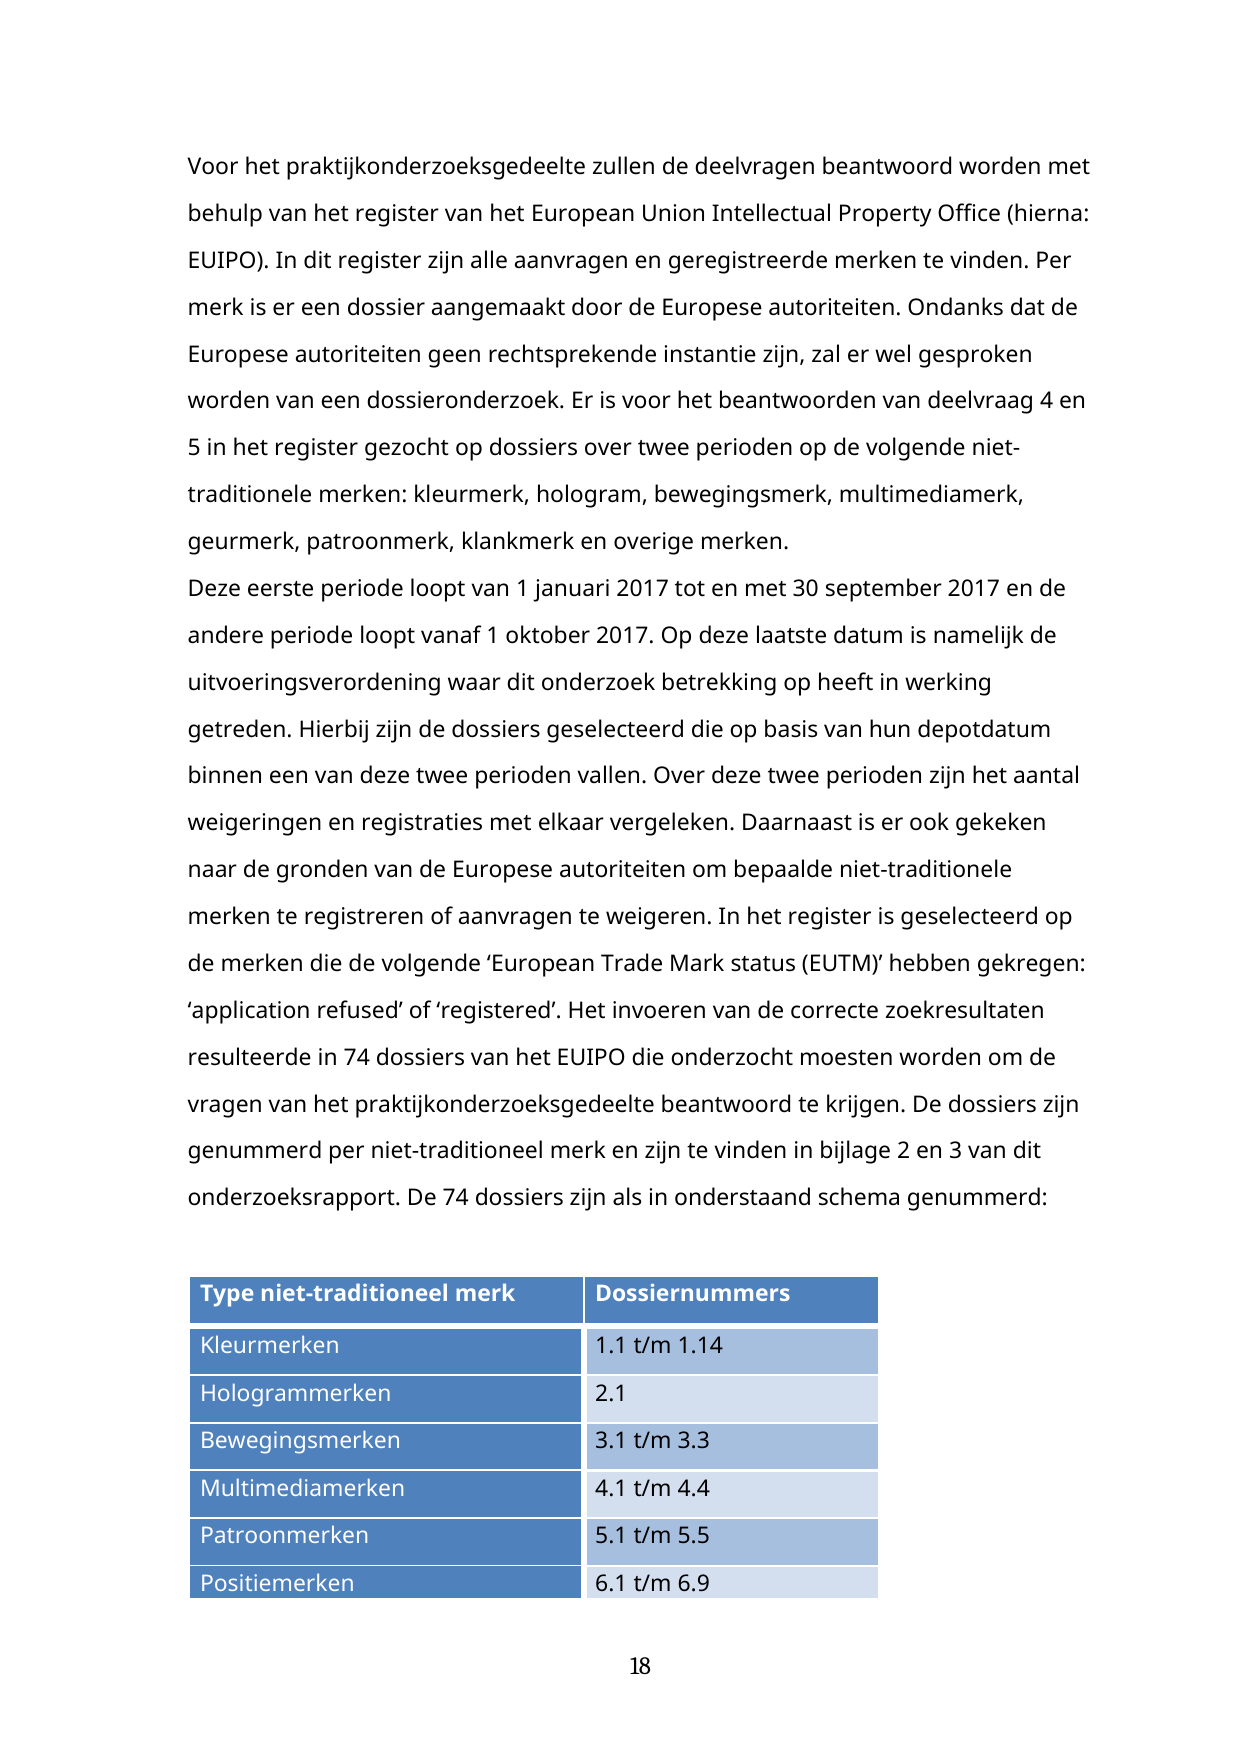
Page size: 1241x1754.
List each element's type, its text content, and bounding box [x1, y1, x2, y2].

table_cell Multimediamerken [190, 1471, 581, 1517]
table_header Type niet-traditioneel merk [190, 1277, 583, 1323]
text Deze eerste periode loopt van 1 januari 2017 tot en met 30 september 2017 en de andere periode loopt vanaf 1 oktober 2017. Op deze laatste datum is namelijk de uitvoeringsverordening waar dit onderzoek betrekking op heeft in werking getreden. Hierbij zijn de dossiers geselecteerd die op basis van hun depotdatum binnen een van deze twee perioden vallen. Over deze twee perioden zijn het aantal weigeringen en registraties met elkaar vergeleken. Daarnaast is er ook gekeken naar de gronden van de Europese autoriteiten om bepaalde niet-traditionele merken te registreren of aanvragen te weigeren. In het register is geselecteerd op de merken die de volgende ‘European Trade Mark status (EUTM)’ hebben gekregen: ‘application refused’ of ‘registered’. Het invoeren van de correcte zoekresultaten resulteerde in 74 dossiers van het EUIPO die onderzocht moesten worden om de vragen van het praktijkonderzoeksgedeelte beantwoord te krijgen. De dossiers zijn genummerd per niet-traditioneel merk en zijn te vinden in bijlage 2 en 3 van dit onderzoeksrapport. De 74 dossiers zijn als in onderstaand schema genummerd: [187, 572, 1093, 1212]
table_cell Kleurmerken [190, 1329, 581, 1374]
table_header Dossiernummers [585, 1277, 878, 1323]
table_cell 6.1 t/m 6.9 [587, 1567, 878, 1598]
table_cell Hologrammerken [190, 1376, 581, 1422]
table_cell Bewegingsmerken [190, 1424, 581, 1469]
table_cell 3.1 t/m 3.3 [587, 1424, 878, 1469]
table_cell 5.1 t/m 5.5 [587, 1519, 878, 1565]
table_cell 2.1 [587, 1376, 878, 1422]
table_cell 1.1 t/m 1.14 [587, 1329, 878, 1374]
table_cell Patroonmerken [190, 1519, 581, 1565]
text Voor het praktijkonderzoeksgedeelte zullen de deelvragen beantwoord worden met behulp van het register van het European Union Intellectual Property Office (hierna: EUIPO). In dit register zijn alle aanvragen en geregistreerde merken te vinden. Per merk is er een dossier aangemaakt door de Europese autoriteiten. Ondanks dat de Europese autoriteiten geen rechtsprekende instantie zijn, zal er wel gesproken worden van een dossieronderzoek. Er is voor het beantwoorden van deelvraag 4 en 5 in het register gezocht op dossiers over twee perioden op de volgende niet-traditionele merken: kleurmerk, hologram, bewegingsmerk, multimediamerk, geurmerk, patroonmerk, klankmerk en overige merken. [187, 150, 1093, 556]
table_cell Positiemerken [190, 1566, 581, 1598]
table_cell 4.1 t/m 4.4 [587, 1472, 878, 1517]
